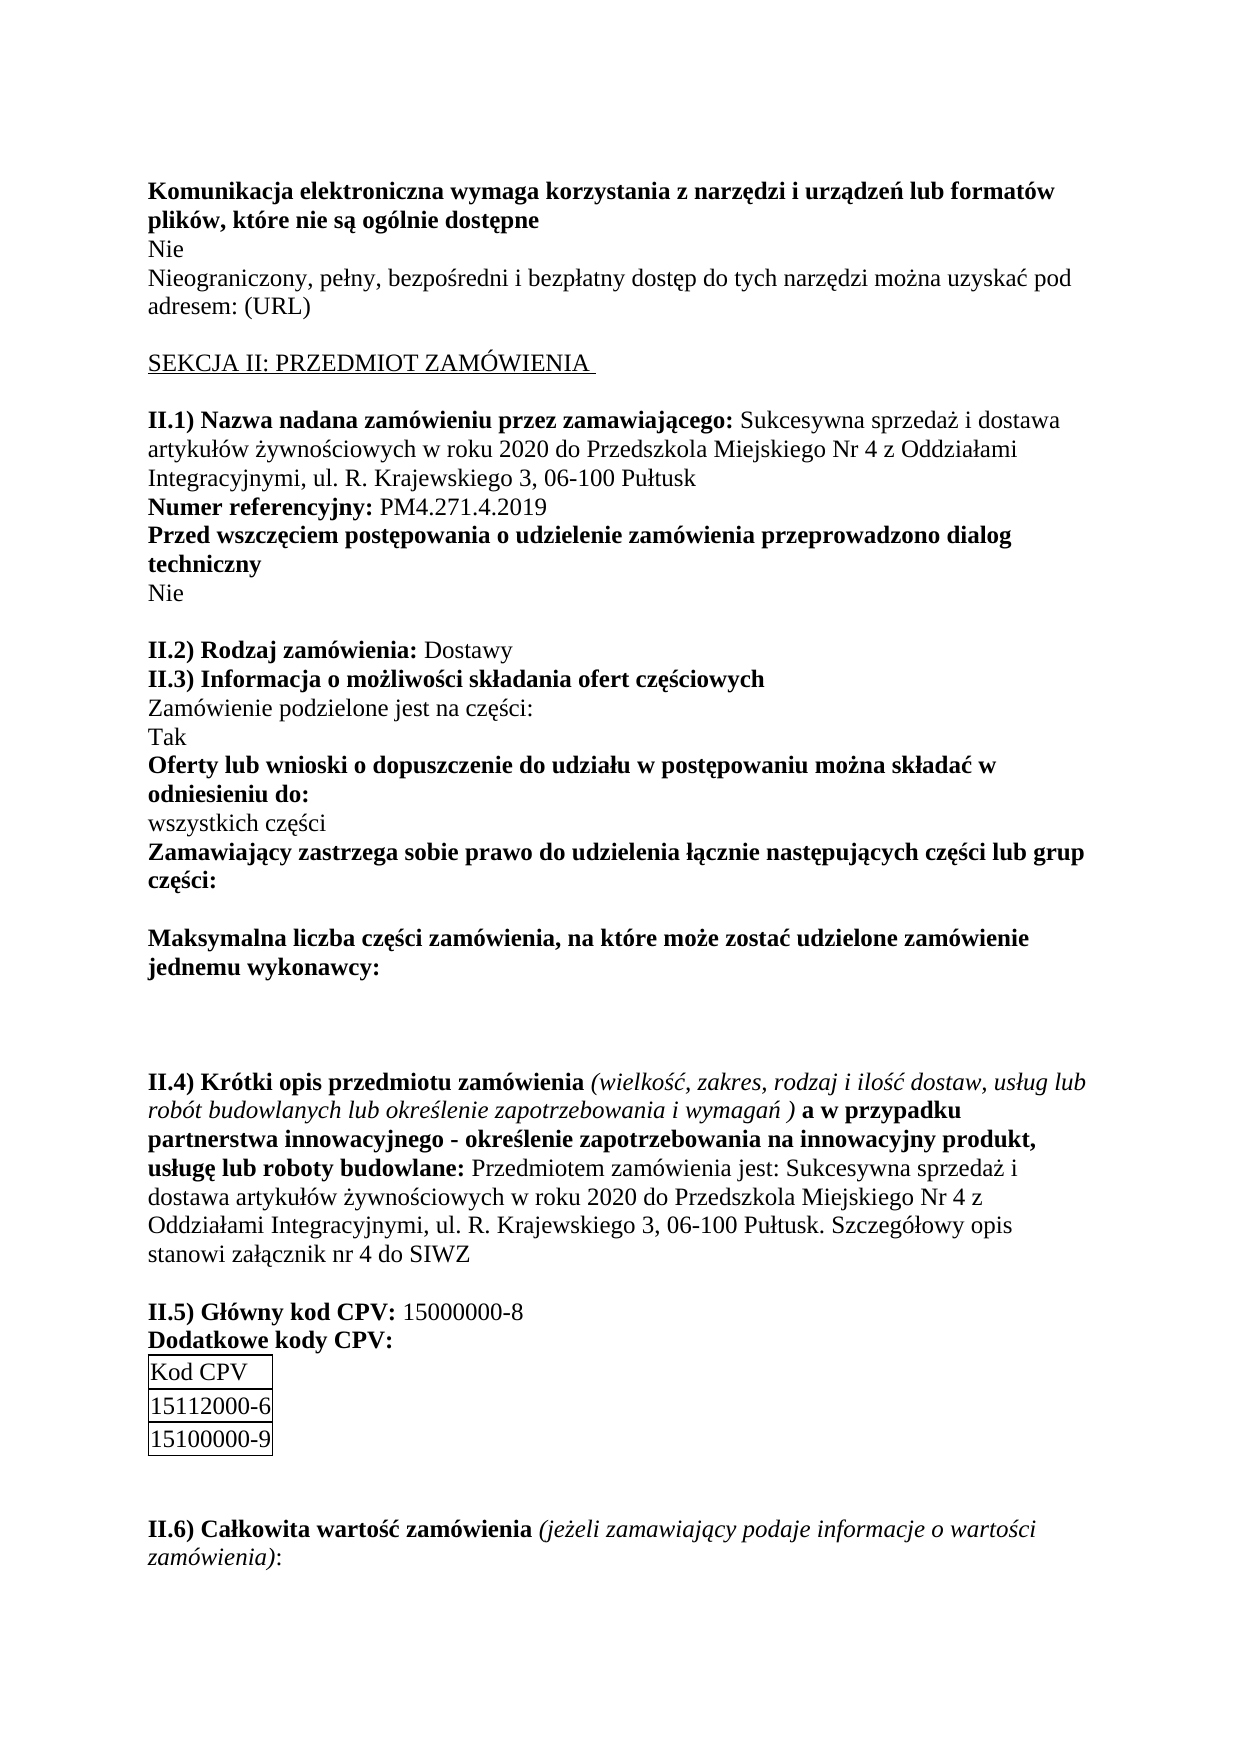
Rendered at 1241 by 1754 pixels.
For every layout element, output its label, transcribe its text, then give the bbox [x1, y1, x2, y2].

table_cell 15112000-6 [149, 1390, 272, 1421]
text II.2) Rodzaj zamówienia: Dostawy II.3) Informacja o możliwości składania ofert częściowych Zamówienie podzielone jest na części: [148, 607, 1093, 722]
table_header Kod CPV [149, 1356, 272, 1388]
text Tak Oferty lub wnioski o dopuszczenie do udziału w postępowaniu można składać w odniesieniu do: wszystkich części [148, 722, 1093, 837]
text Zamawiający zastrzega sobie prawo do udzielenia łącznie następujących części lub grup części: Maksymalna liczba części zamówienia, na które może zostać udzielone zamówienie jednemu wykonawcy: II.4) Krótki opis przedmiotu zamówienia (wielkość, zakres, rodzaj i ilość dostaw, usług lub robót budowlanych lub określenie zapotrzebowania i wymagań ) a w przypadku partnerstwa innowacyjnego - określenie zapotrzebowania na innowacyjny produkt, usługę lub roboty budowlane: Przedmiotem zamówienia jest: Sukcesywna sprzedaż i dostawa artykułów żywnościowych w roku 2020 do Przedszkola Miejskiego Nr 4 z Oddziałami Integracyjnymi, ul. R. Krajewskiego 3, 06-100 Pułtusk. Szczegółowy opis stanowi załącznik nr 4 do SIWZ II.5) Główny kod CPV: 15000000-8 Dodatkowe kody CPV: [148, 837, 1093, 1354]
table_cell 15100000-9 [149, 1423, 272, 1455]
text Nie [148, 578, 1093, 607]
text SEKCJA II: PRZEDMIOT ZAMÓWIENIA [148, 348, 1093, 377]
text II.1) Nazwa nadana zamówieniu przez zamawiającego: Sukcesywna sprzedaż i dostawa artykułów żywnościowych w roku 2020 do Przedszkola Miejskiego Nr 4 z Oddziałami Integracyjnymi, ul. R. Krajewskiego 3, 06-100 Pułtusk Numer referencyjny: PM4.271.4.2019 Przed wszczęciem postępowania o udzielenie zamówienia przeprowadzono dialog techniczny [148, 377, 1093, 578]
text Komunikacja elektroniczna wymaga korzystania z narzędzi i urządzeń lub formatów plików, które nie są ogólnie dostępne [148, 148, 1093, 234]
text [148, 1456, 1093, 1571]
text Nie Nieograniczony, pełny, bezpośredni i bezpłatny dostęp do tych narzędzi można uzyskać pod adresem: (URL) [148, 234, 1093, 348]
